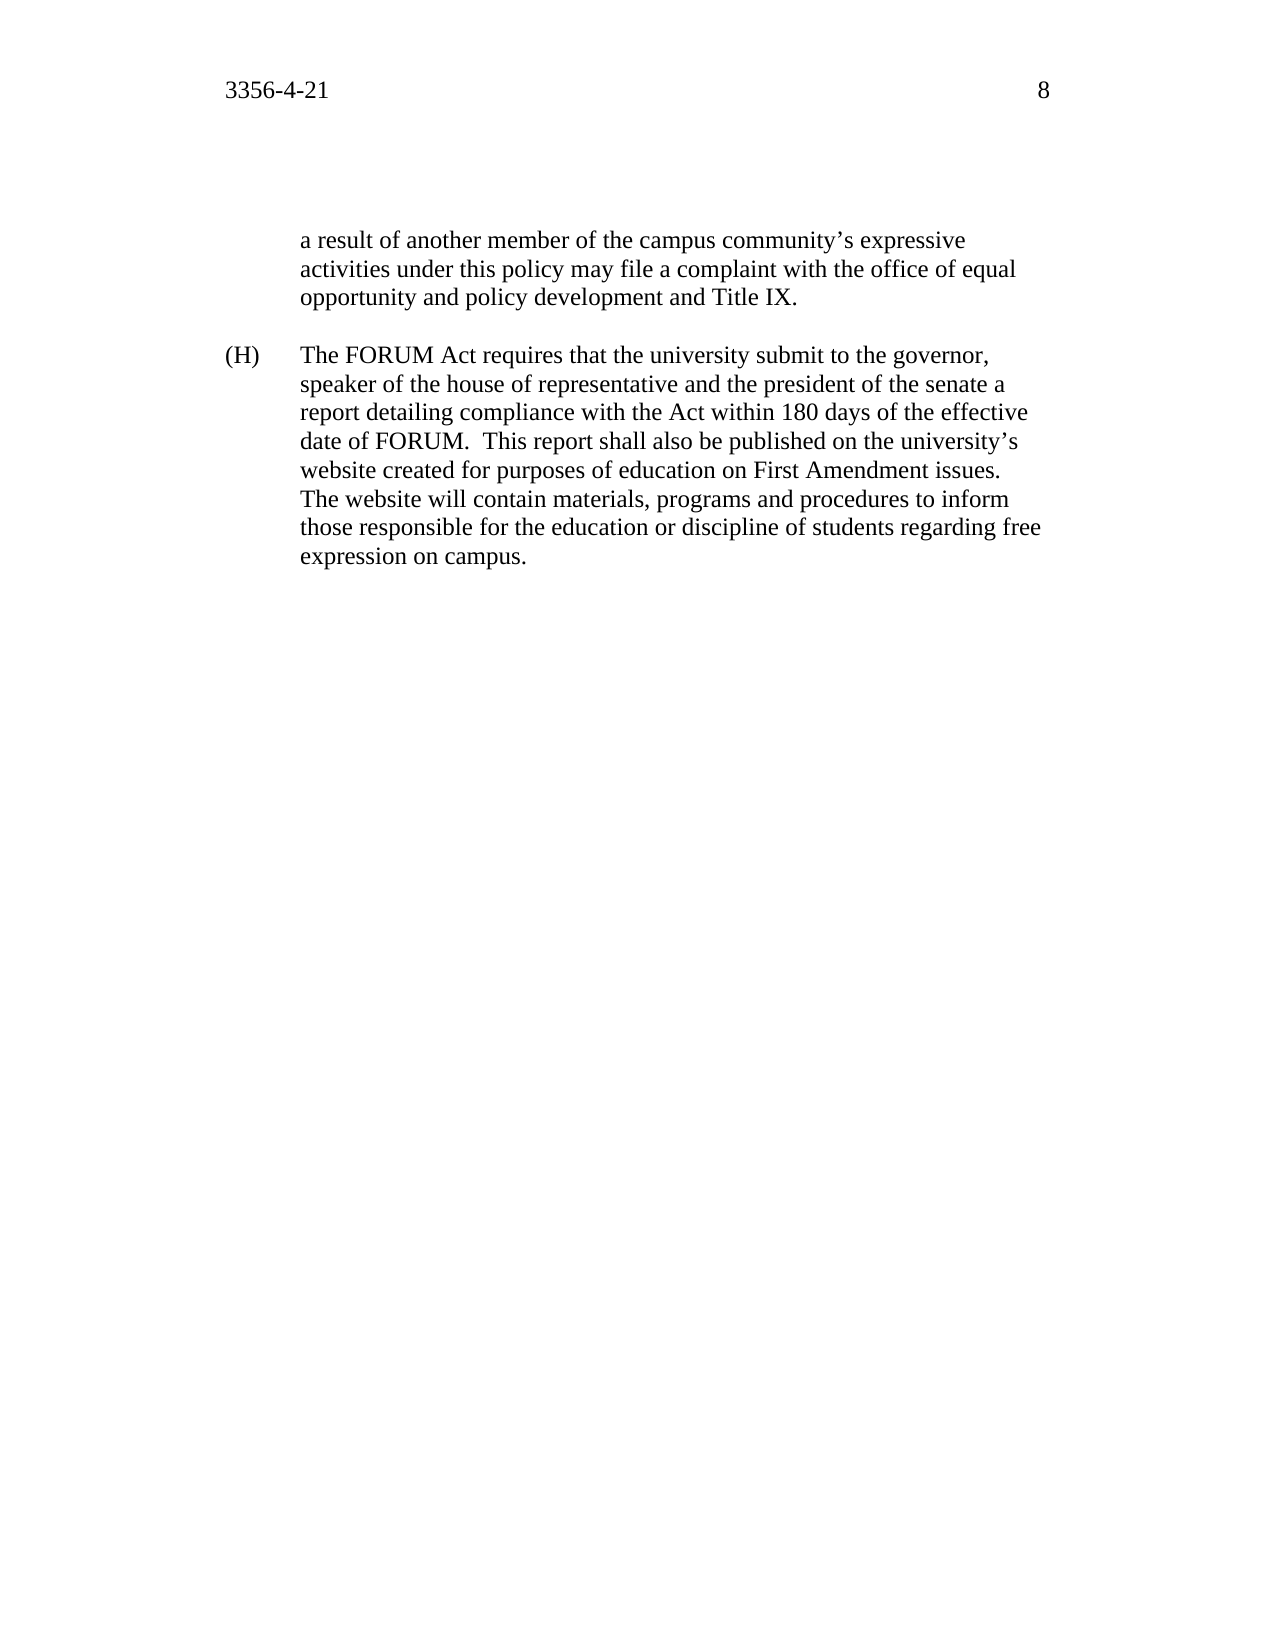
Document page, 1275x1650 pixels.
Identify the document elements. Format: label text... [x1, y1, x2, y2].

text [225, 225, 1050, 311]
text (H) The FORUM Act requires that the university submit to the governor, speaker of the house of representative and the president of the senate a report detailing compliance with the Act within 180 days of the effective date of FORUM. This report shall also be published on the university’s website created for purposes of education on First Amendment issues. The website will contain materials, programs and procedures to inform those responsible for the education or discipline of students regarding free expression on campus. [225, 340, 1050, 570]
